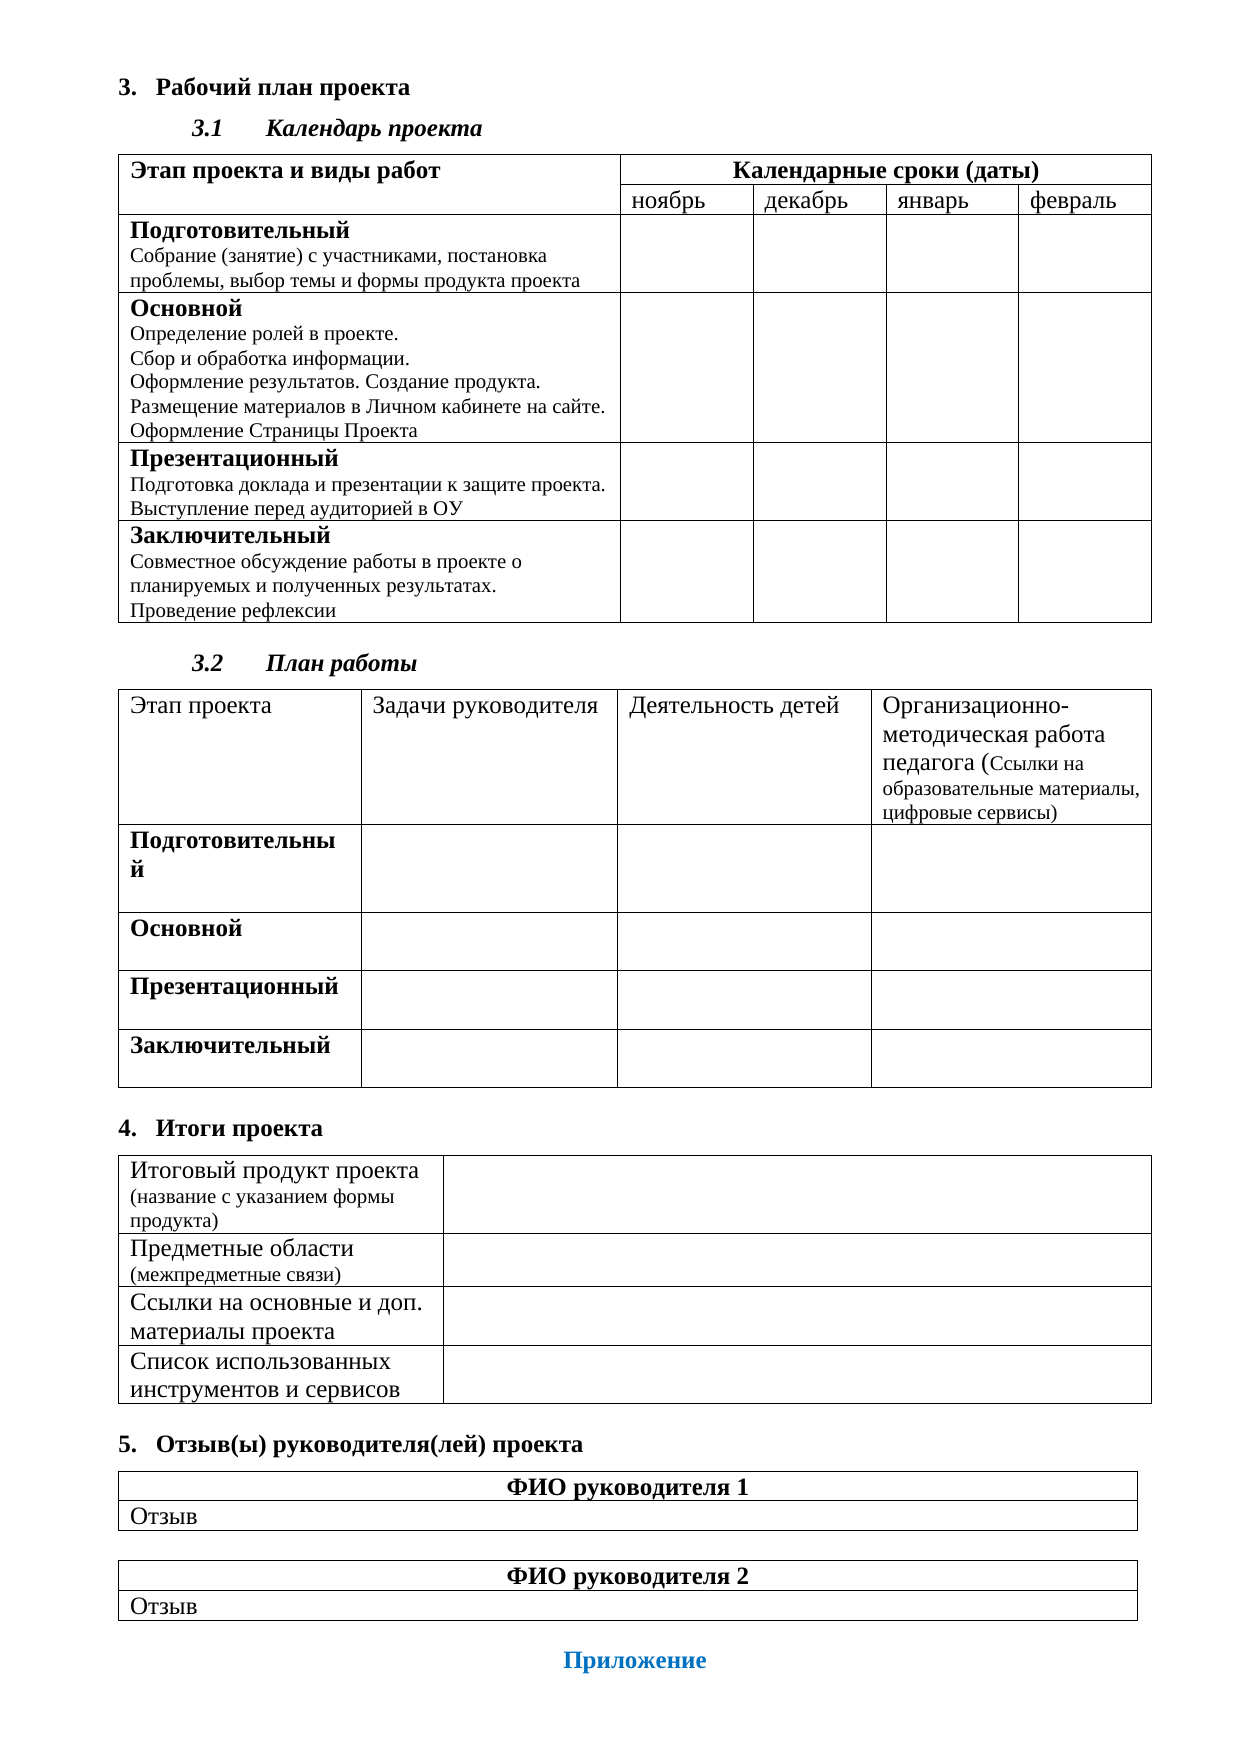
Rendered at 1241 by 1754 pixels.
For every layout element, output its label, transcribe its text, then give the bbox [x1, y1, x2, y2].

list Итоги проекта [118, 1113, 1152, 1142]
table_cell [362, 825, 617, 912]
table_cell Подготовительный Собрание (занятие) с участниками, постановка проблемы, выбор темы и формы продукта проекта [119, 215, 620, 292]
table_cell [362, 1030, 617, 1087]
table_cell Список использованных инструментов и сервисов [119, 1346, 443, 1403]
table_header Итоговый продукт проекта (название с указанием формы продукта) [119, 1156, 443, 1232]
table_cell ноябрь [621, 185, 753, 214]
table_cell [754, 293, 886, 442]
table_cell [621, 443, 753, 519]
table_cell [887, 521, 1018, 622]
table_header Деятельность детей [618, 690, 871, 824]
table_cell [872, 1030, 1151, 1087]
table_cell [1019, 443, 1151, 519]
table_cell [754, 443, 886, 519]
table_cell [362, 971, 617, 1029]
table_header Этап проекта [119, 690, 361, 824]
table_cell Подготовительный [119, 825, 361, 912]
table_cell [621, 293, 753, 442]
list Календарь проекта [118, 113, 1152, 142]
table_cell [887, 443, 1018, 519]
table_cell Презентационный [119, 971, 361, 1029]
table_cell [444, 1346, 1151, 1403]
list План работы [118, 648, 1152, 676]
table_cell [1019, 215, 1151, 292]
table_cell Заключительный [119, 1030, 361, 1087]
table_cell Презентационный Подготовка доклада и презентации к защите проекта. Выступление перед аудиторией в ОУ [119, 443, 620, 519]
table_cell Отзыв [119, 1591, 1137, 1619]
table_cell [618, 913, 871, 970]
table_header [444, 1156, 1151, 1232]
table_cell [618, 825, 871, 912]
table_header ФИО руководителя 1 [119, 1472, 1137, 1500]
table_cell [444, 1234, 1151, 1286]
table_cell февраль [1019, 185, 1151, 214]
table_cell [362, 913, 617, 970]
table_cell [618, 1030, 871, 1087]
table_cell [887, 293, 1018, 442]
table_cell [872, 971, 1151, 1029]
table_header ФИО руководителя 2 [119, 1561, 1137, 1590]
table_cell Основной [119, 913, 361, 970]
list Отзыв(ы) руководителя(лей) проекта [118, 1429, 1152, 1458]
table_cell [621, 215, 753, 292]
table_cell Основной Определение ролей в проекте. Сбор и обработка информации. Оформление результатов. Создание продукта. Размещение материалов в Личном кабинете на сайте. Оформление Страницы Проекта [119, 293, 620, 442]
table_header Задачи руководителя [362, 690, 617, 824]
table_cell [621, 521, 753, 622]
table_cell январь [887, 185, 1018, 214]
table_cell [1019, 521, 1151, 622]
table_cell [1019, 293, 1151, 442]
table_cell [872, 913, 1151, 970]
table_header Календарные сроки (даты) [621, 155, 1151, 184]
table_cell [754, 521, 886, 622]
table_cell [872, 825, 1151, 912]
table_cell Отзыв [119, 1501, 1137, 1530]
table_cell Предметные области (межпредметные связи) [119, 1234, 443, 1286]
table_header Этап проекта и виды работ [119, 155, 620, 214]
table_cell [618, 971, 871, 1029]
table_cell [754, 215, 886, 292]
table_cell [444, 1287, 1151, 1345]
table_cell декабрь [754, 185, 886, 214]
text Приложение [118, 1646, 1152, 1674]
table_cell Ссылки на основные и доп. материалы проекта [119, 1287, 443, 1345]
table_cell Заключительный Совместное обсуждение работы в проекте о планируемых и полученных результатах. Проведение рефлексии [119, 521, 620, 622]
table_cell [887, 215, 1018, 292]
list Рабочий план проекта [118, 72, 1152, 100]
table_header Организационно-методическая работа педагога (Ссылки на образовательные материалы, цифровые сервисы) [872, 690, 1151, 824]
